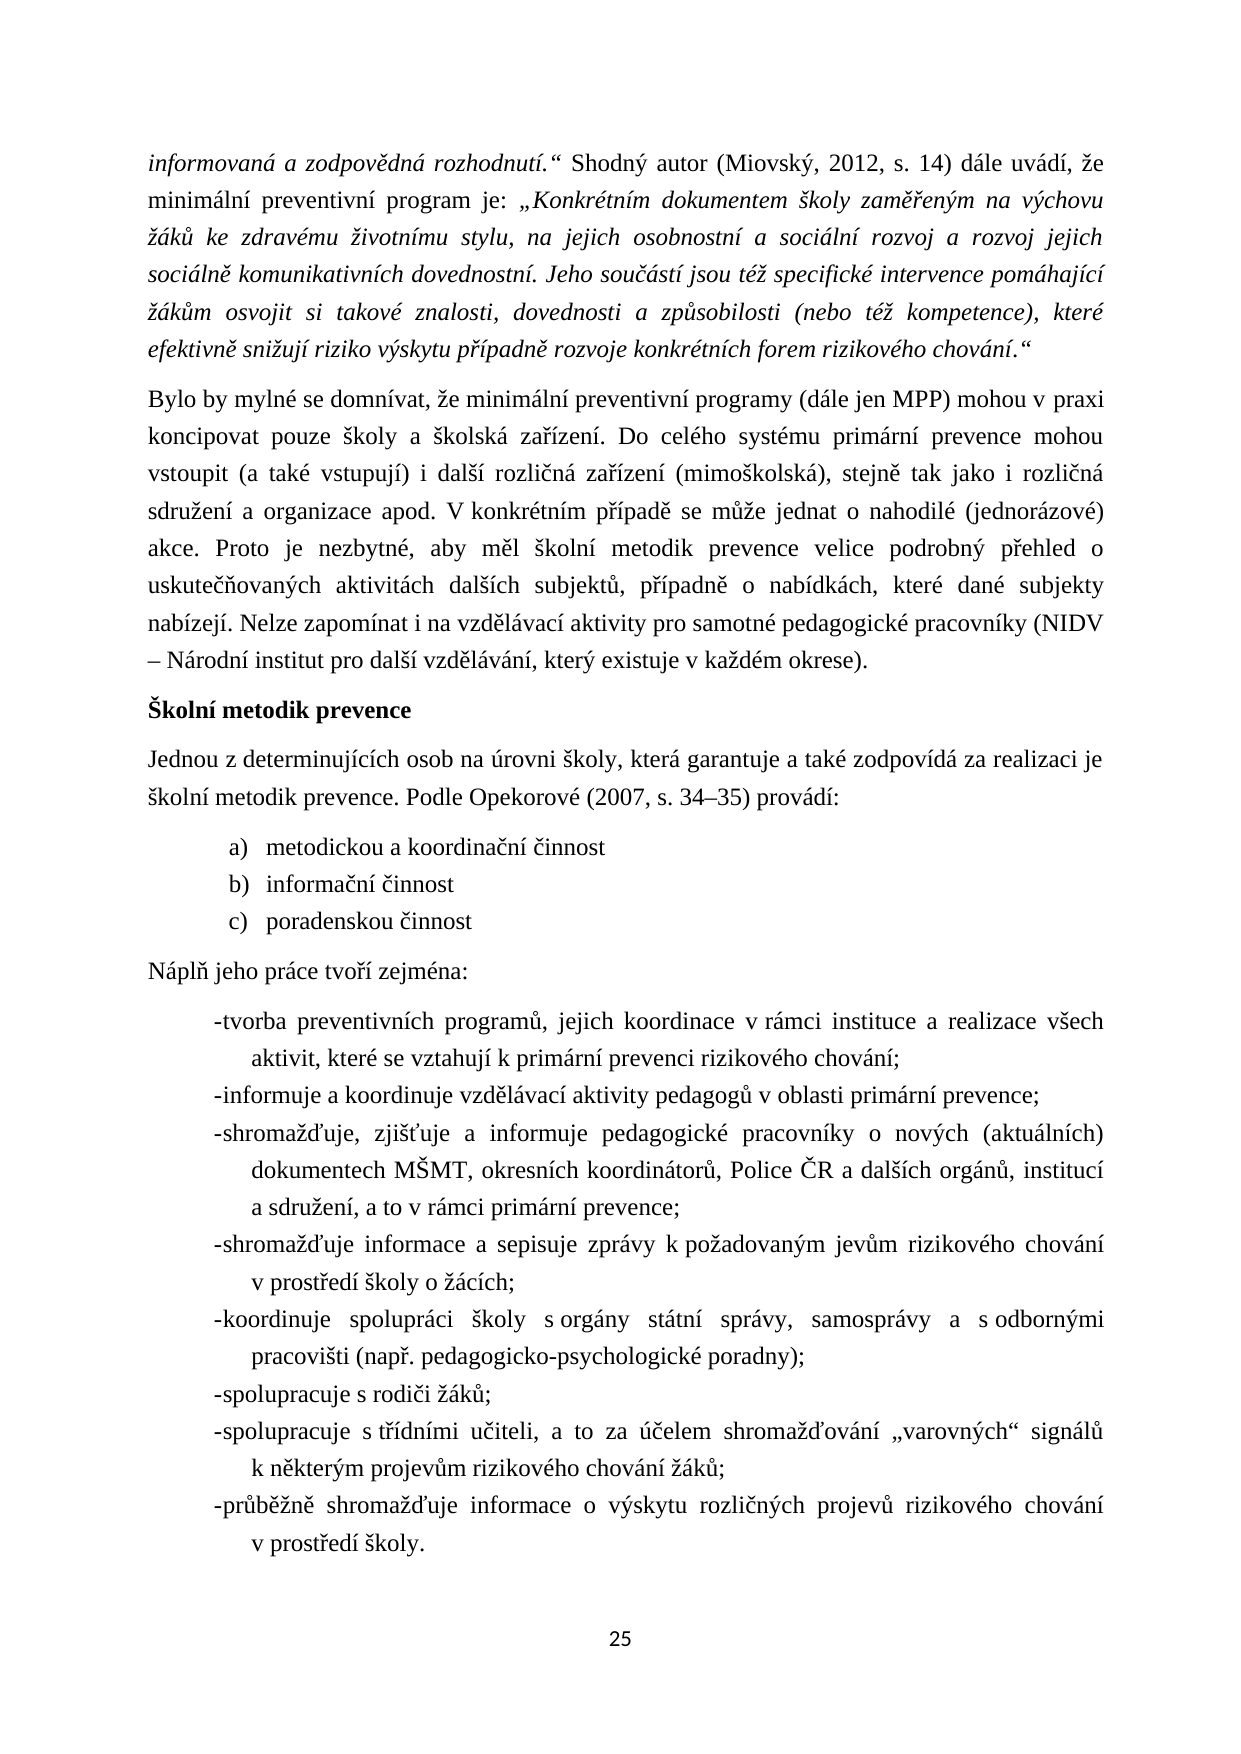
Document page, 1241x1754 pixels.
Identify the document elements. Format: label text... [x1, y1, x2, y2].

text Bylo by mylné se domnívat, že minimální preventivní programy (dále jen MPP) mohou v praxi koncipovat pouze školy a školská zařízení. Do celého systému primární prevence mohou vstoupit (a také vstupují) i další rozličná zařízení (mimoškolská), stejně tak jako i rozličná sdružení a organizace apod. V konkrétním případě se může jednat o nahodilé (jednorázové) akce. Proto je nezbytné, aby měl školní metodik prevence velice podrobný přehled o uskutečňovaných aktivitách dalších subjektů, případně o nabídkách, které dané subjekty nabízejí. Nelze zapomínat i na vzdělávací aktivity pro samotné pedagogické pracovníky (NIDV – Národní institut pro další vzdělávání, který existuje v každém okrese). [148, 384, 1104, 674]
list spolupracuje s rodiči žáků; [213, 1379, 1104, 1407]
list koordinuje spolupráci školy s orgány státní správy, samosprávy a s odbornými pracovišti (např. pedagogicko-psychologické poradny); [213, 1304, 1104, 1370]
list metodickou a koordinační činnost [228, 832, 1104, 860]
list průběžně shromažďuje informace o výskytu rozličných projevů rizikového chování v prostředí školy. [213, 1491, 1104, 1557]
text Školní metodik prevence [148, 695, 1104, 723]
text Jednou z determinujících osob na úrovni školy, která garantuje a také zodpovídá za realizaci je školní metodik prevence. Podle Opekorové (2007, s. 34–35) provádí: [148, 744, 1104, 811]
list shromažďuje informace a sepisuje zprávy k požadovaným jevům rizikového chování v prostředí školy o žácích; [213, 1229, 1104, 1296]
list poradenskou činnost [228, 906, 1104, 935]
list informuje a koordinuje vzdělávací aktivity pedagogů v oblasti primární prevence; [213, 1080, 1104, 1109]
list informační činnost [228, 869, 1104, 898]
text Náplň jeho práce tvoří zejména: [148, 956, 1104, 985]
list tvorba preventivních programů, jejich koordinace v rámci instituce a realizace všech aktivit, které se vztahují k primární prevenci rizikového chování; [213, 1006, 1104, 1072]
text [148, 148, 1104, 363]
list spolupracuje s třídními učiteli, a to za účelem shromažďování „varovných“ signálů k některým projevům rizikového chování žáků; [213, 1416, 1104, 1482]
list shromažďuje, zjišťuje a informuje pedagogické pracovníky o nových (aktuálních) dokumentech MŠMT, okresních koordinátorů, Police ČR a dalších orgánů, institucí a sdružení, a to v rámci primární prevence; [213, 1118, 1104, 1221]
